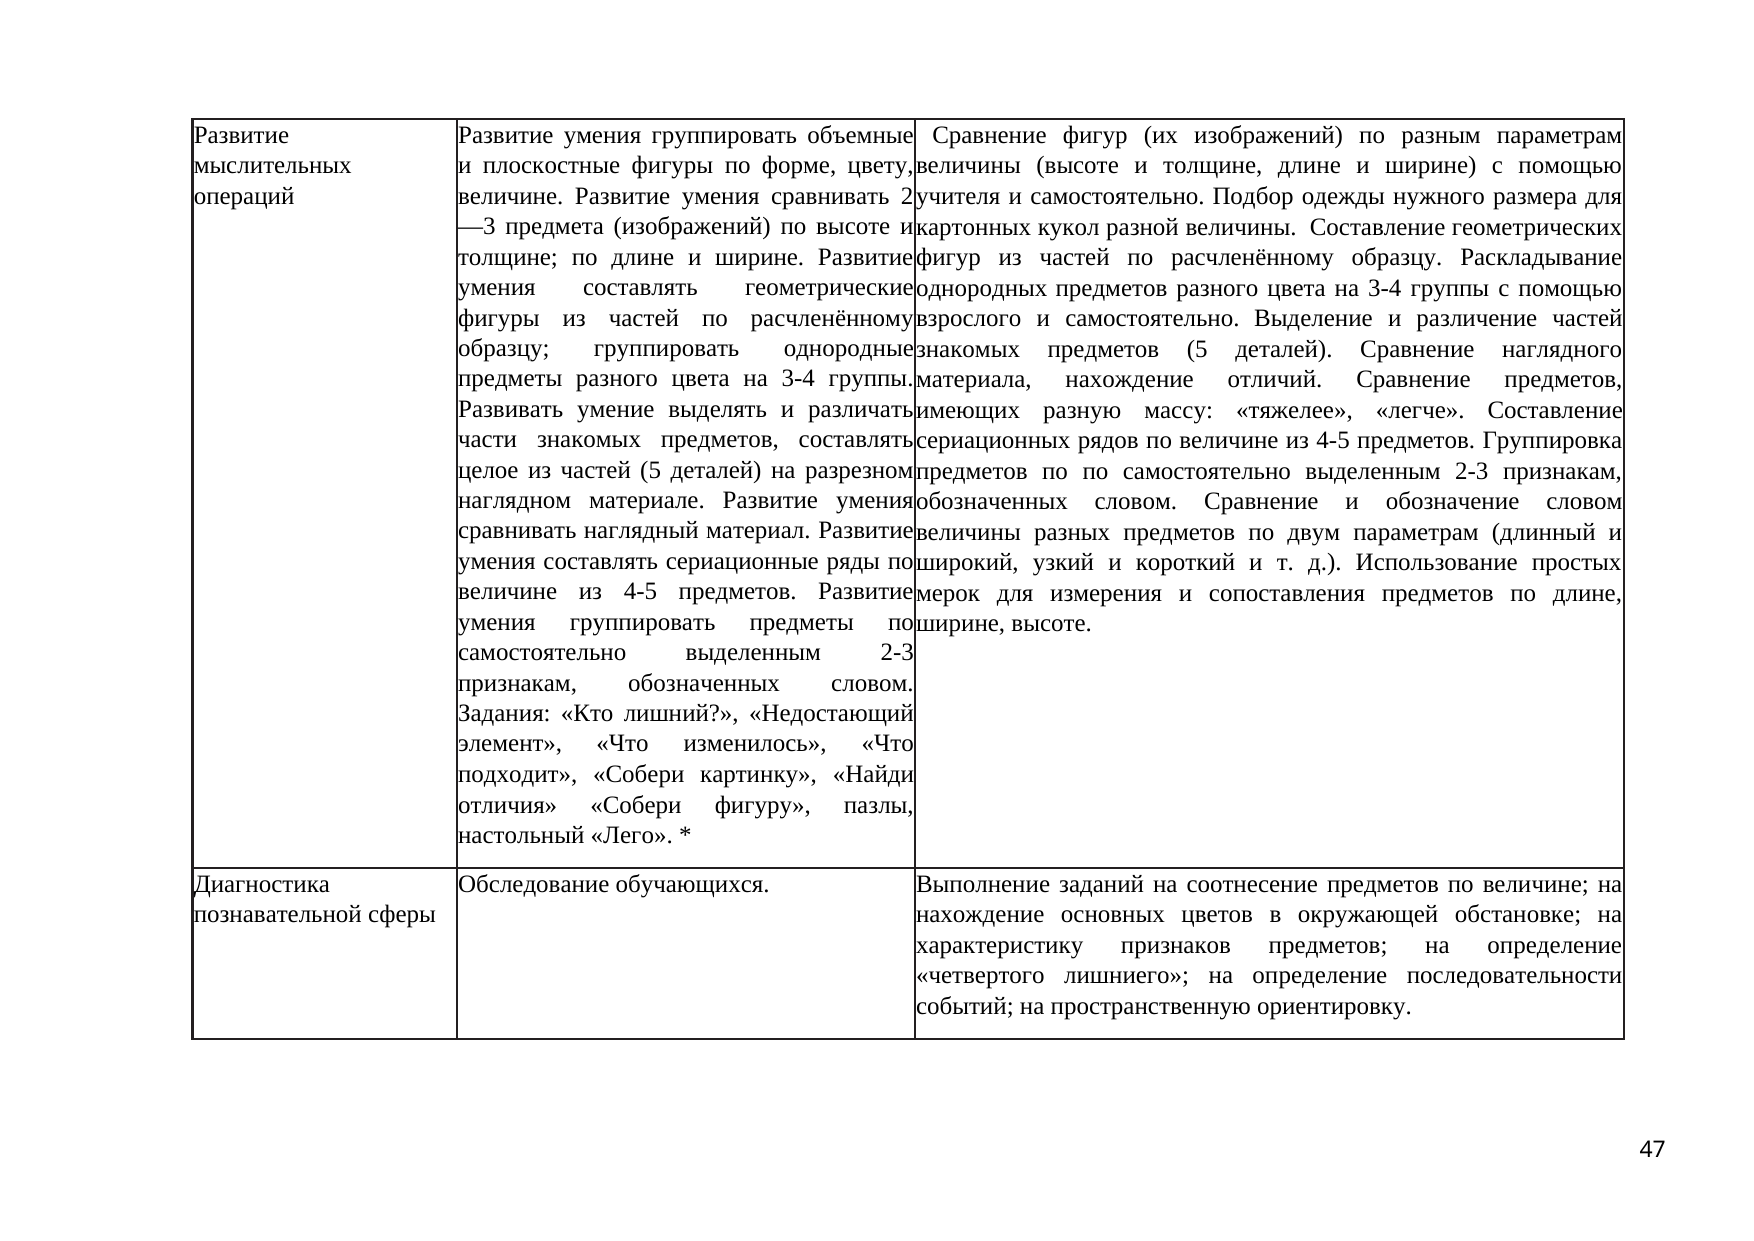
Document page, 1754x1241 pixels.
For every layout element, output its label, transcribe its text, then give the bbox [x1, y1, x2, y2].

table_cell Обследование обучающихся. [458, 869, 914, 1038]
table_cell Диагностика познавательной сферы [194, 869, 456, 1038]
table_cell Развитие мыслительных операций [194, 120, 456, 867]
table_cell Развитие умения группировать объемные и плоскостные фигуры по форме, цвету, величине. Развитие умения сравнивать 2—3 предмета (изображений) по высоте и толщине; по длине и ширине. Развитие умения составлять геометрические фигуры из частей по расчленённому образцу; группировать однородные предметы разного цвета на 3-4 группы. Развивать умение выделять и различать части знакомых предметов, составлять целое из частей (5 деталей) на разрезном наглядном материале. Развитие умения сравнивать наглядный материал. Развитие умения составлять сериационные ряды по величине из 4-5 предметов. Развитие умения группировать предметы по самостоятельно выделенным 2-3 признакам, обозначенных словом. Задания: «Кто лишний?», «Недостающий элемент», «Что изменилось», «Что подходит», «Собери картинку», «Найди отличия» «Собери фигуру», пазлы, настольный «Лего». * [458, 120, 914, 867]
table_cell Выполнение заданий на соотнесение предметов по величине; на нахождение основных цветов в окружающей обстановке; на характеристику признаков предметов; на определение «четвертого лишниего»; на определение последовательности событий; на пространственную ориентировку. [916, 869, 1623, 1038]
table_cell Сравнение фигур (их изображений) по разным параметрам величины (высоте и толщине, длине и ширине) с помощью учителя и самостоятельно. Подбор одежды нужного размера для картонных кукол разной величины. Составление геометрических фигур из частей по расчленённому образцу. Раскладывание однородных предметов разного цвета на 3-4 группы с помощью взрослого и самостоятельно. Выделение и различение частей знакомых предметов (5 деталей). Сравнение наглядного материала, нахождение отличий. Сравнение предметов, имеющих разную массу: «тяжелее», «легче». Составление сериационных рядов по величине из 4-5 предметов. Группировка предметов по по самостоятельно выделенным 2-3 признакам, обозначенных словом. Сравнение и обозначение словом величины разных предметов по двум параметрам (длинный и широкий, узкий и короткий и т. д.). Использование простых мерок для измерения и сопоставления предметов по длине, ширине, высоте. [916, 120, 1623, 867]
